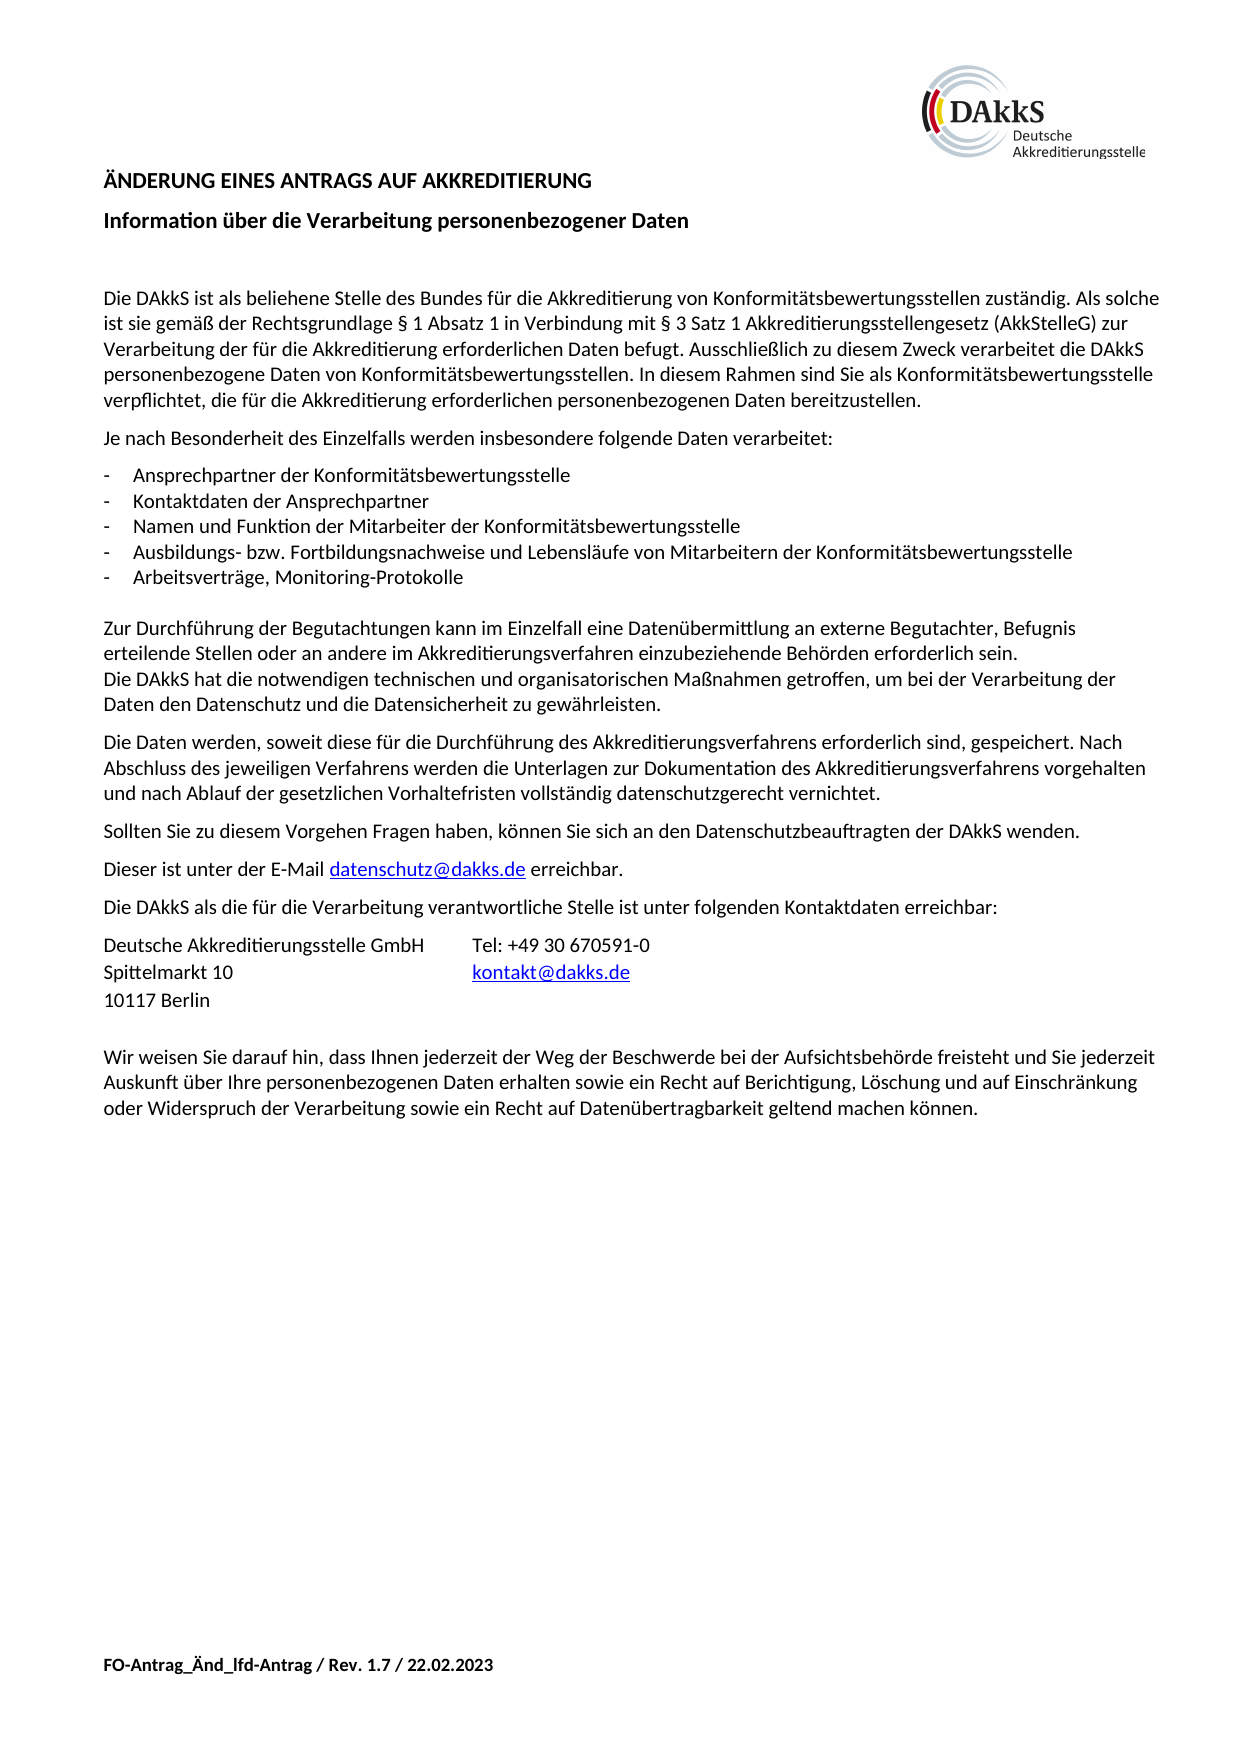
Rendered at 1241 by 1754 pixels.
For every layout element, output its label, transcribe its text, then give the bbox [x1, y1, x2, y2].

text Wir weisen Sie darauf hin, dass Ihnen jederzeit der Weg der Beschwerde bei der Aufsichtsbehörde freisteht und Sie jederzeit Auskunft über Ihre personenbezogenen Daten erhalten sowie ein Recht auf Berichtigung, Löschung und auf Einschränkung oder Widerspruch der Verarbeitung sowie ein Recht auf Datenübertragbarkeit geltend machen können. [103, 1044, 1166, 1120]
picture [920, 64, 1145, 159]
text Die DAkkS als die für die Verarbeitung verantwortliche Stelle ist unter folgenden Kontaktdaten erreichbar: [103, 894, 1166, 919]
table_header Tel: +49 30 670591-0 kontakt@dakks.de [472, 932, 1118, 1014]
list Kontaktdaten der Ansprechpartner [103, 488, 1166, 513]
list Arbeitsverträge, Monitoring-Protokolle [103, 564, 1166, 590]
text Zur Durchführung der Begutachtungen kann im Einzelfall eine Datenübermittlung an externe Begutachter, Befugnis erteilende Stellen oder an andere im Akkreditierungsverfahren einzubeziehende Behörden erforderlich sein. Die DAkkS hat die notwendigen technischen und organisatorischen Maßnahmen getroffen, um bei der Verarbeitung der Daten den Datenschutz und die Datensicherheit zu gewährleisten. [103, 615, 1166, 717]
text Je nach Besonderheit des Einzelfalls werden insbesondere folgende Daten verarbeitet: [103, 425, 1166, 450]
text Dieser ist unter der E-Mail datenschutz@dakks.de erreichbar. [103, 856, 1166, 881]
text Sollten Sie zu diesem Vorgehen Fragen haben, können Sie sich an den Datenschutzbeauftragten der DAkkS wenden. [103, 818, 1166, 843]
text Information über die Verarbeitung personenbezogener Daten [103, 207, 1166, 235]
list Namen und Funktion der Mitarbeiter der Konformitätsbewertungsstelle [103, 513, 1166, 539]
text Änderung eines Antrags auf Akkreditierung [103, 166, 1166, 194]
text Die DAkkS ist als beliehene Stelle des Bundes für die Akkreditierung von Konformitätsbewertungsstellen zuständig. Als solche ist sie gemäß der Rechtsgrundlage § 1 Absatz 1 in Verbindung mit § 3 Satz 1 Akkreditierungsstellengesetz (AkkStelleG) zur Verarbeitung der für die Akkreditierung erforderlichen Daten befugt. Ausschließlich zu diesem Zweck verarbeitet die DAkkS personenbezogene Daten von Konformitätsbewertungsstellen. In diesem Rahmen sind Sie als Konformitätsbewertungsstelle verpflichtet, die für die Akkreditierung erforderlichen personenbezogenen Daten bereitzustellen. [103, 285, 1166, 412]
list Ausbildungs- bzw. Fortbildungsnachweise und Lebensläufe von Mitarbeitern der Konformitätsbewertungsstelle [103, 539, 1166, 564]
text Die Daten werden, soweit diese für die Durchführung des Akkreditierungsverfahrens erforderlich sind, gespeichert. Nach Abschluss des jeweiligen Verfahrens werden die Unterlagen zur Dokumentation des Akkreditierungsverfahrens vorgehalten und nach Ablauf der gesetzlichen Vorhaltefristen vollständig datenschutzgerecht vernichtet. [103, 729, 1166, 806]
table_header Deutsche Akkreditierungsstelle GmbH Spittelmarkt 10 10117 Berlin [103, 932, 472, 1014]
list Ansprechpartner der Konformitätsbewertungsstelle [103, 463, 1166, 488]
